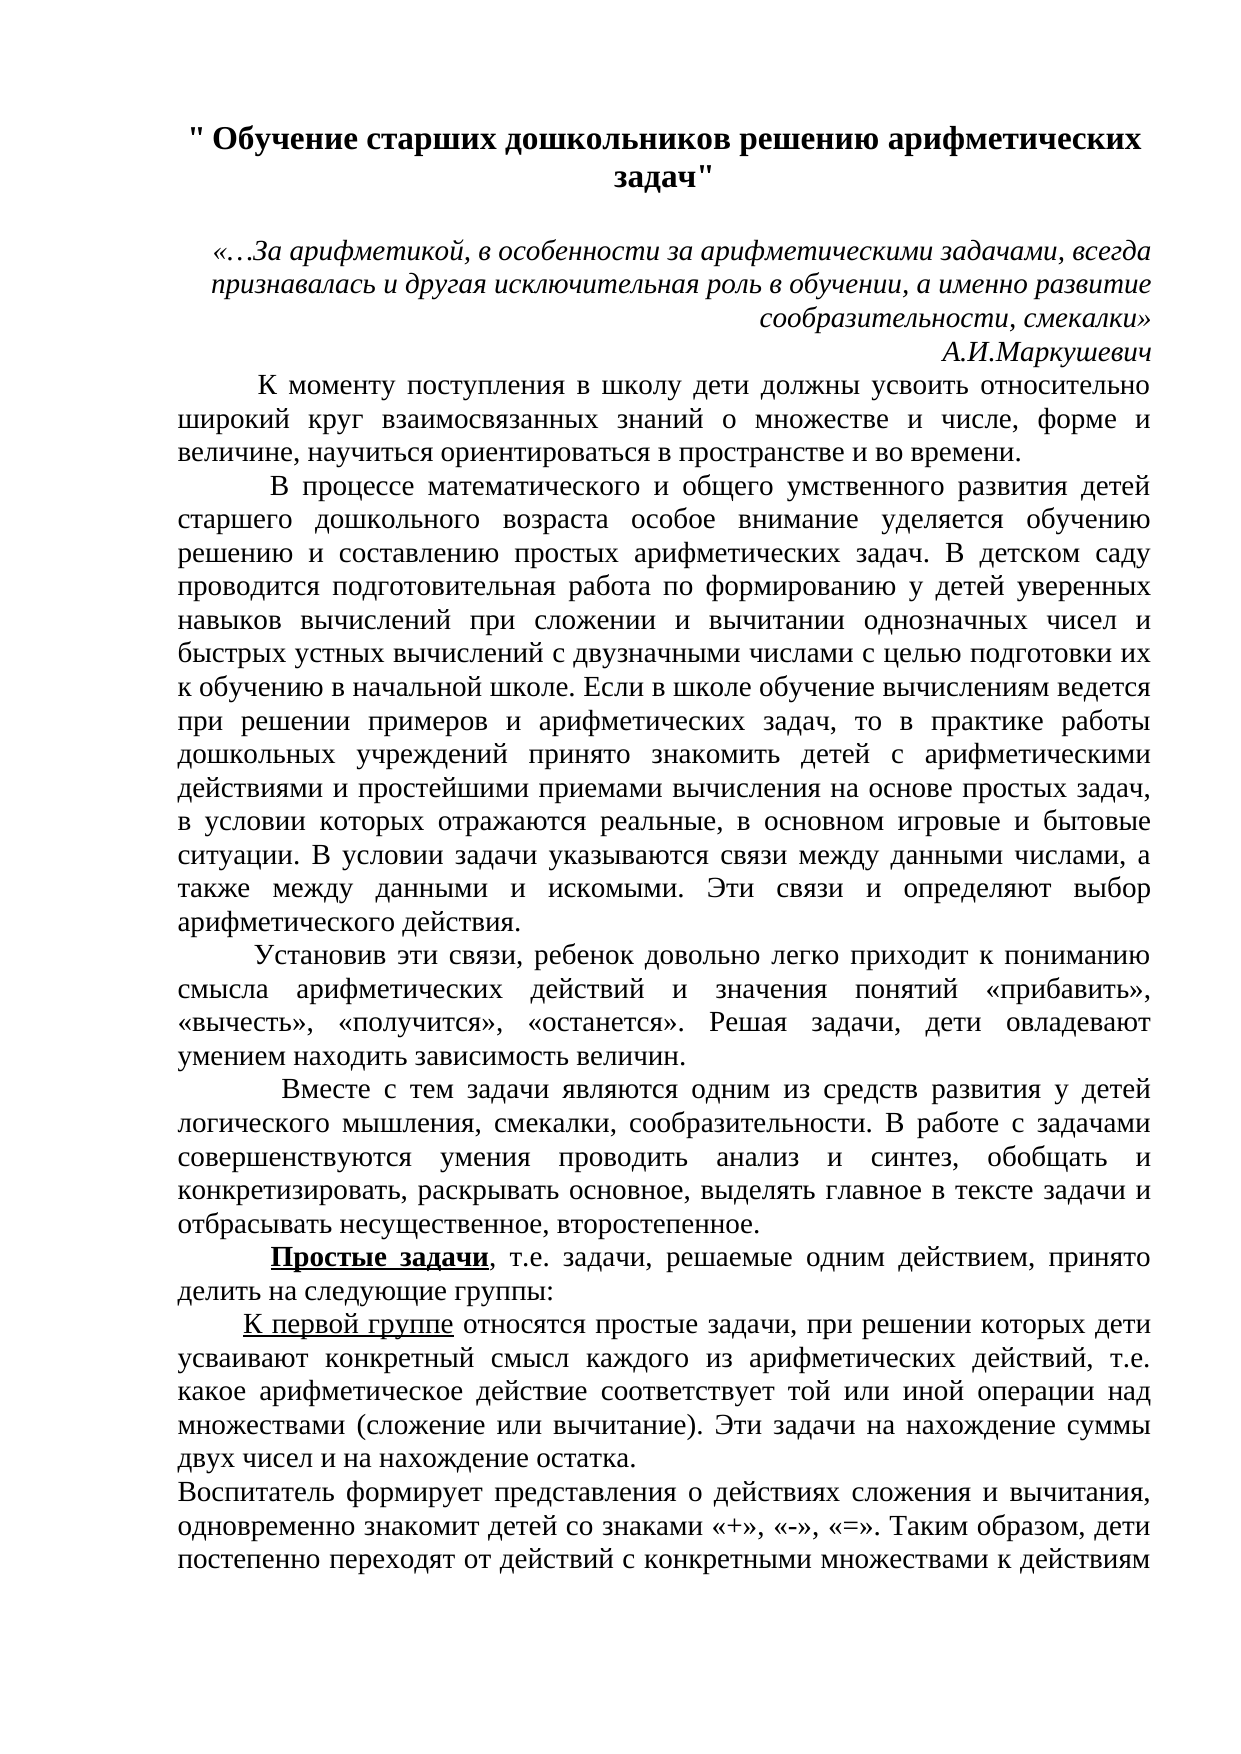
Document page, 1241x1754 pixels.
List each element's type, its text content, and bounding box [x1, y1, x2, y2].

text В процессе математического и общего умственного развития детей старшего дошкольного возраста особое внимание уделяется обучению решению и составлению простых арифметических задач. В детском саду проводится подготовительная работа по формированию у детей уверенных навыков вычислений при сложении и вычитании однозначных чисел и быстрых устных вычислений с двузначными числами с целью подготовки их к обучению в начальной школе. Если в школе обучение вычислениям ведется при решении примеров и арифметических задач, то в практике работы дошкольных учреждений принято знакомить детей с арифметическими действиями и простейшими приемами вычисления на основе простых задач, в условии которых отражаются реальные, в основном игровые и бытовые ситуации. В условии задачи указываются связи между данными числами, а также между данными и искомыми. Эти связи и определяют выбор арифметического действия. [177, 468, 1152, 937]
text Вместе с тем задачи являются одним из средств развития у детей логического мышления, смекалки, сообразительности. В работе с задачами совершенствуются умения проводить анализ и синтез, обобщать и конкретизировать, раскрывать основное, выделять главное в тексте задачи и отбрасывать несущественное, второстепенное. [177, 1072, 1152, 1239]
text «…За арифметикой, в особенности за арифметическими задачами, всегда признавалась и другая исключительная роль в обучении, а именно развитие сообразительности, смекалки» [177, 233, 1152, 334]
text К моменту поступления в школу дети должны усвоить относительно широкий круг взаимосвязанных знаний о множестве и числе, форме и величине, научиться ориентироваться в пространстве и во времени. [177, 367, 1152, 468]
text К первой группе относятся простые задачи, при решении которых дети усваивают конкретный смысл каждого из арифметических действий, т.е. какое арифметическое действие соответствует той или иной операции над множествами (сложение или вычитание). Эти задачи на нахождение суммы двух чисел и на нахождение остатка. [177, 1306, 1152, 1474]
text Установив эти связи, ребенок довольно легко приходит к пониманию смысла арифметических действий и значения понятий «прибавить», «вычесть», «получится», «останется». Решая задачи, дети овладевают умением находить зависимость величин. [177, 937, 1152, 1072]
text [177, 1474, 1152, 1575]
text А.И.Маркушевич [177, 334, 1152, 367]
text Простые задачи, т.е. задачи, решаемые одним действием, принято делить на следующие группы: [177, 1239, 1152, 1306]
text " Обучение старших дошкольников решению арифметических задач" [177, 118, 1152, 195]
